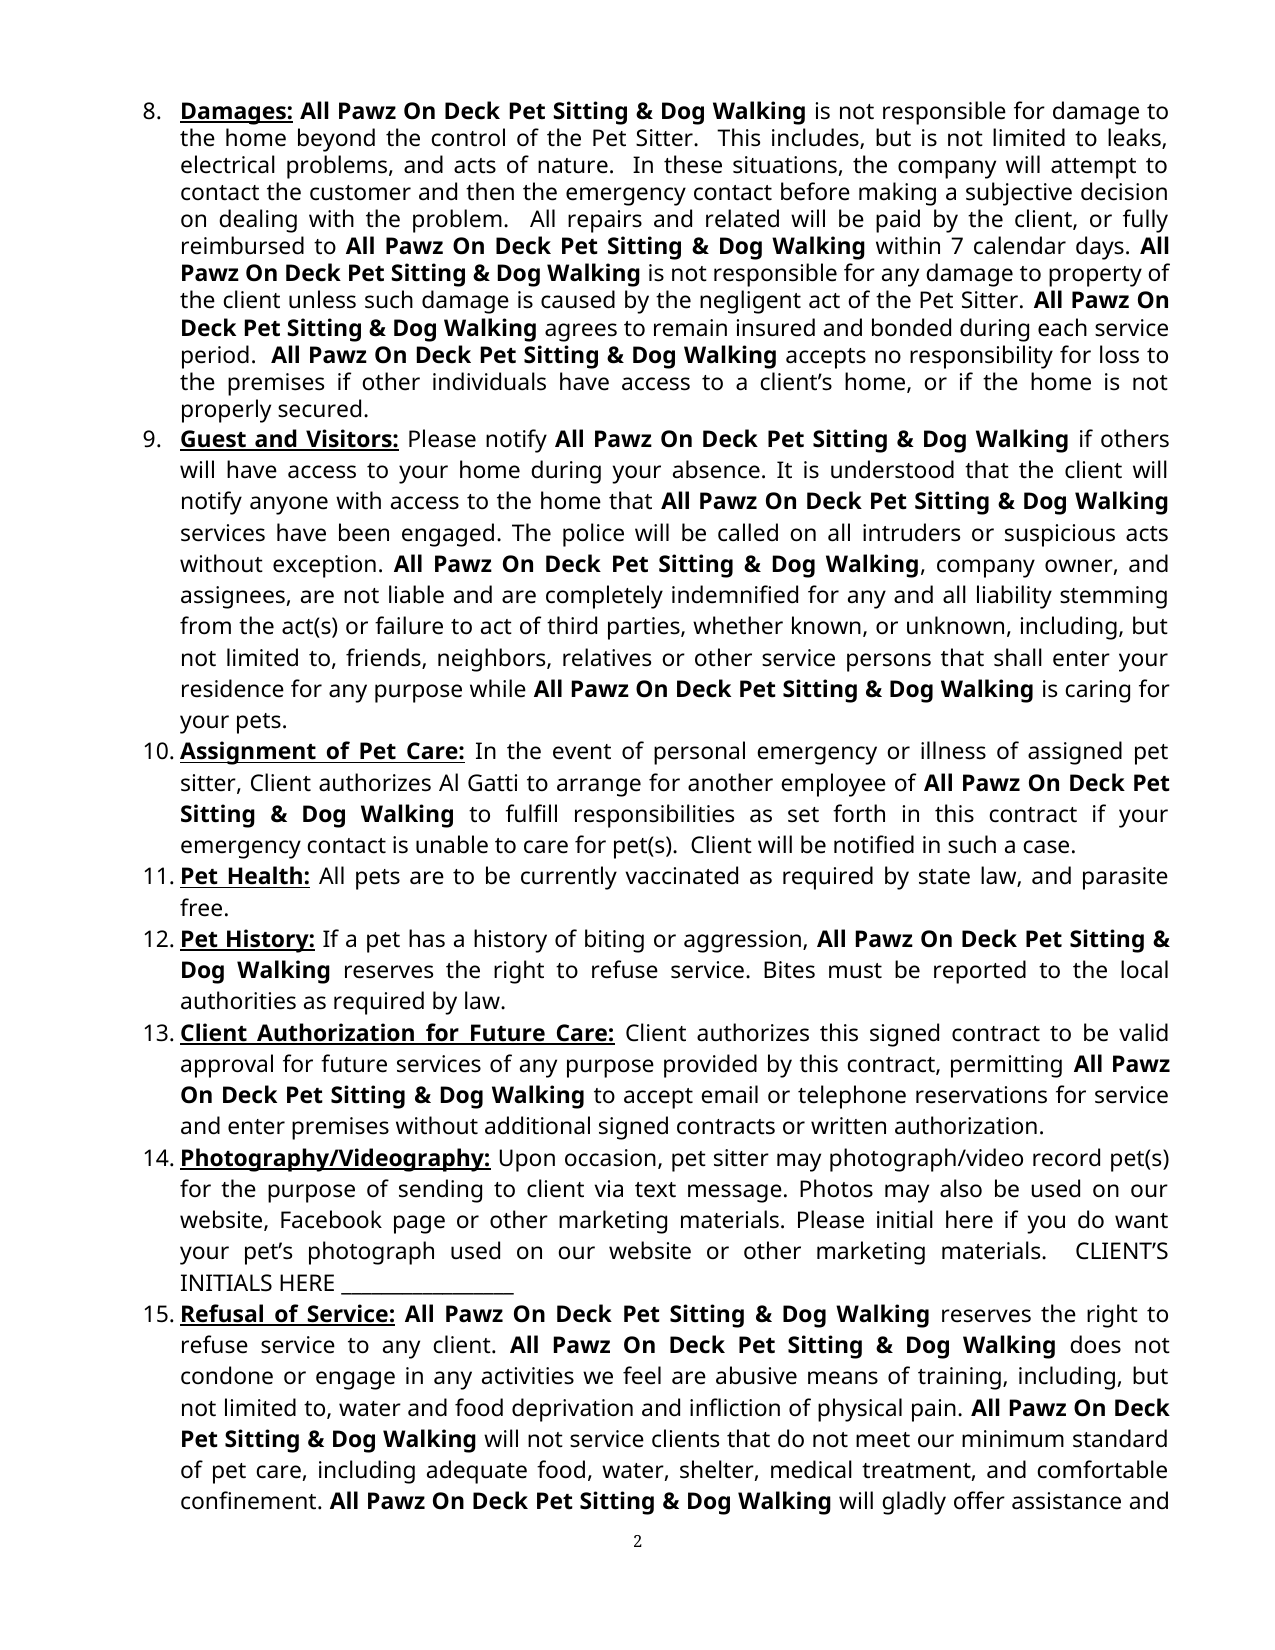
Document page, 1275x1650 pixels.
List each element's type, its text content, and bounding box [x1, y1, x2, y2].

list Photography/Videography: Upon occasion, pet sitter may photograph/video record pet(s) for the purpose of sending to client via text message. Photos may also be used on our website, Facebook page or other marketing materials. Please initial here if you do want your pet’s photograph used on our website or other marketing materials. CLIENT’S INITIALS HERE _________________ [142, 1141, 1170, 1298]
list Assignment of Pet Care: In the event of personal emergency or illness of assigned pet sitter, Client authorizes Al Gatti to arrange for another employee of All Pawz On Deck Pet Sitting & Dog Walking to fulfill responsibilities as set forth in this contract if your emergency contact is unable to care for pet(s). Client will be notified in such a case. [142, 735, 1170, 860]
list Guest and Visitors: Please notify All Pawz On Deck Pet Sitting & Dog Walking if others will have access to your home during your absence. It is understood that the client will notify anyone with access to the home that All Pawz On Deck Pet Sitting & Dog Walking services have been engaged. The police will be called on all intruders or suspicious acts without exception. All Pawz On Deck Pet Sitting & Dog Walking, company owner, and assignees, are not liable and are completely indemnified for any and all liability stemming from the act(s) or failure to act of third parties, whether known, or unknown, including, but not limited to, friends, neighbors, relatives or other service persons that shall enter your residence for any purpose while All Pawz On Deck Pet Sitting & Dog Walking is caring for your pets. [142, 423, 1170, 735]
list Client Authorization for Future Care: Client authorizes this signed contract to be valid approval for future services of any purpose provided by this contract, permitting All Pawz On Deck Pet Sitting & Dog Walking to accept email or telephone reservations for service and enter premises without additional signed contracts or written authorization. [142, 1016, 1170, 1141]
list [142, 1298, 1170, 1516]
list Pet Health: All pets are to be currently vaccinated as required by state law, and parasite free. [142, 860, 1170, 923]
list Pet History: If a pet has a history of biting or aggression, All Pawz On Deck Pet Sitting & Dog Walking reserves the right to refuse service. Bites must be reported to the local authorities as required by law. [142, 923, 1170, 1016]
list Damages: All Pawz On Deck Pet Sitting & Dog Walking is not responsible for damage to the home beyond the control of the Pet Sitter. This includes, but is not limited to leaks, electrical problems, and acts of nature. In these situations, the company will attempt to contact the customer and then the emergency contact before making a subjective decision on dealing with the problem. All repairs and related will be paid by the client, or fully reimbursed to All Pawz On Deck Pet Sitting & Dog Walking within 7 calendar days. All Pawz On Deck Pet Sitting & Dog Walking is not responsible for any damage to property of the client unless such damage is caused by the negligent act of the Pet Sitter. All Pawz On Deck Pet Sitting & Dog Walking agrees to remain insured and bonded during each service period. All Pawz On Deck Pet Sitting & Dog Walking accepts no responsibility for loss to the premises if other individuals have access to a client’s home, or if the home is not properly secured. [142, 98, 1170, 423]
